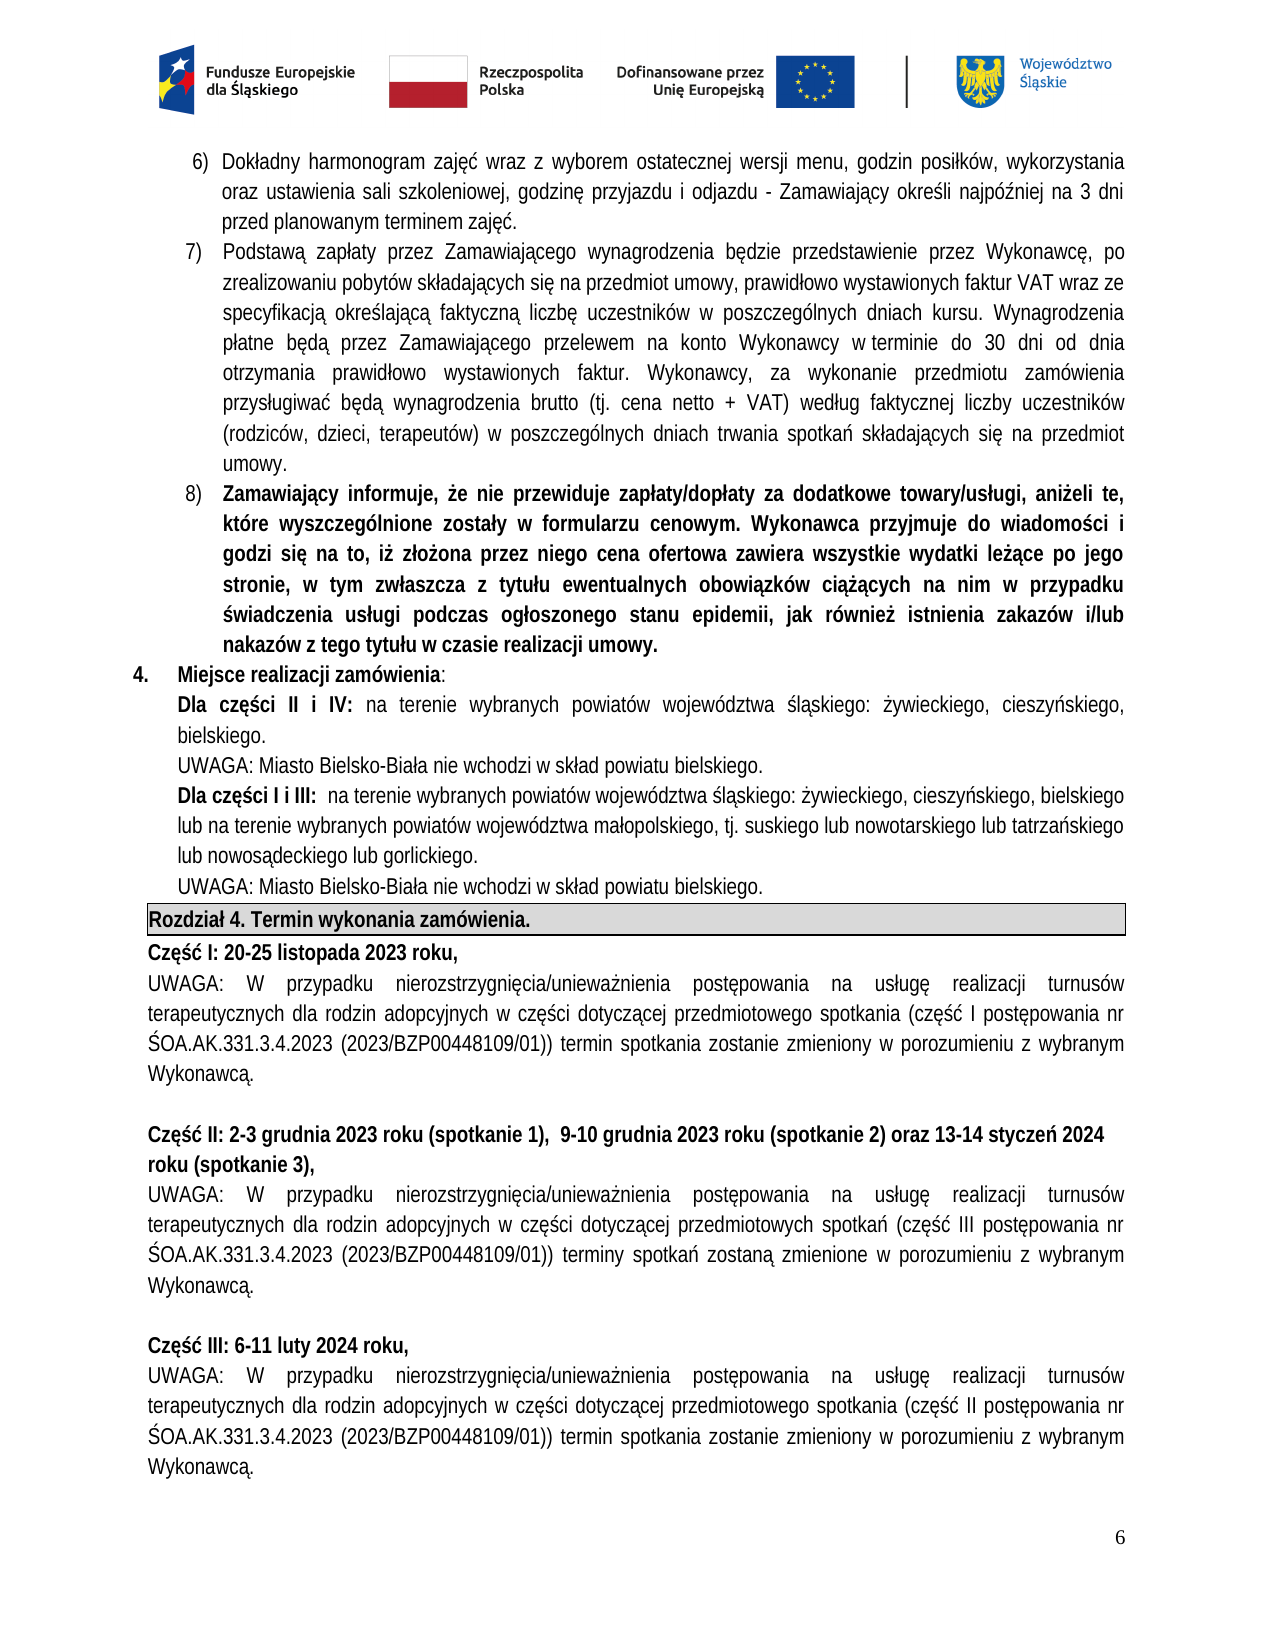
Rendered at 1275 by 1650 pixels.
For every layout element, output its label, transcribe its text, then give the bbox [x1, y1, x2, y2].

text Dla części I i III: na terenie wybranych powiatów województwa śląskiego: żywieckiego, cieszyńskiego, bielskiego lub na terenie wybranych powiatów województwa małopolskiego, tj. suskiego lub nowotarskiego lub tatrzańskiego lub nowosądeckiego lub gorlickiego. [177, 782, 1125, 869]
text UWAGA: Miasto Bielsko-Biała nie wchodzi w skład powiatu bielskiego. [177, 752, 1125, 778]
picture [147, 29, 1125, 128]
text Część I: 20-25 listopada 2023 roku, [148, 939, 1125, 966]
text Dla części II i IV: na terenie wybranych powiatów województwa śląskiego: żywieckiego, cieszyńskiego, bielskiego. [177, 691, 1125, 748]
list Zamawiający informuje, że nie przewiduje zapłaty/dopłaty za dodatkowe towary/usługi, aniżeli te, które wyszczególnione zostały w formularzu cenowym. Wykonawca przyjmuje do wiadomości i godzi się na to, iż złożona przez niego cena ofertowa zawiera wszystkie wydatki leżące po jego stronie, w tym zwłaszcza z tytułu ewentualnych obowiązków ciążących na nim w przypadku świadczenia usługi podczas ogłoszonego stanu epidemii, jak również istnienia zakazów i/lub nakazów z tego tytułu w czasie realizacji umowy. [185, 480, 1125, 657]
list Dokładny harmonogram zajęć wraz z wyborem ostatecznej wersji menu, godzin posiłków, wykorzystania oraz ustawienia sali szkoleniowej, godzinę przyjazdu i odjazdu - Zamawiający określi najpóźniej na 3 dni przed planowanym terminem zajęć. [192, 148, 1125, 234]
text UWAGA: W przypadku nierozstrzygnięcia/unieważnienia postępowania na usługę realizacji turnusów terapeutycznych dla rodzin adopcyjnych w części dotyczącej przedmiotowego spotkania (część I postępowania nr ŚOA.AK.331.3.4.2023 (2023/BZP00448109/01)) termin spotkania zostanie zmieniony w porozumieniu z wybranym Wykonawcą. [148, 969, 1125, 1087]
list Miejsce realizacji zamówienia: [133, 661, 1125, 688]
text Część III: 6-11 luty 2024 roku, [148, 1332, 1125, 1358]
text Rozdział 4. Termin wykonania zamówienia. [148, 904, 1125, 934]
text UWAGA: Miasto Bielsko-Biała nie wchodzi w skład powiatu bielskiego. [177, 873, 1125, 899]
text UWAGA: W przypadku nierozstrzygnięcia/unieważnienia postępowania na usługę realizacji turnusów terapeutycznych dla rodzin adopcyjnych w części dotyczącej przedmiotowych spotkań (część III postępowania nr ŚOA.AK.331.3.4.2023 (2023/BZP00448109/01)) terminy spotkań zostaną zmienione w porozumieniu z wybranym Wykonawcą. [148, 1181, 1125, 1298]
text Część II: 2-3 grudnia 2023 roku (spotkanie 1), 9-10 grudnia 2023 roku (spotkanie 2) oraz 13-14 styczeń 2024 roku (spotkanie 3), [148, 1121, 1125, 1177]
list Podstawą zapłaty przez Zamawiającego wynagrodzenia będzie przedstawienie przez Wykonawcę, po zrealizowaniu pobytów składających się na przedmiot umowy, prawidłowo wystawionych faktur VAT wraz ze specyfikacją określającą faktyczną liczbę uczestników w poszczególnych dniach kursu. Wynagrodzenia płatne będą przez Zamawiającego przelewem na konto Wykonawcy w terminie do 30 dni od dnia otrzymania prawidłowo wystawionych faktur. Wykonawcy, za wykonanie przedmiotu zamówienia przysługiwać będą wynagrodzenia brutto (tj. cena netto + VAT) według faktycznej liczby uczestników (rodziców, dzieci, terapeutów) w poszczególnych dniach trwania spotkań składających się na przedmiot umowy. [185, 238, 1125, 476]
text UWAGA: W przypadku nierozstrzygnięcia/unieważnienia postępowania na usługę realizacji turnusów terapeutycznych dla rodzin adopcyjnych w części dotyczącej przedmiotowego spotkania (część II postępowania nr ŚOA.AK.331.3.4.2023 (2023/BZP00448109/01)) termin spotkania zostanie zmieniony w porozumieniu z wybranym Wykonawcą. [148, 1362, 1125, 1479]
